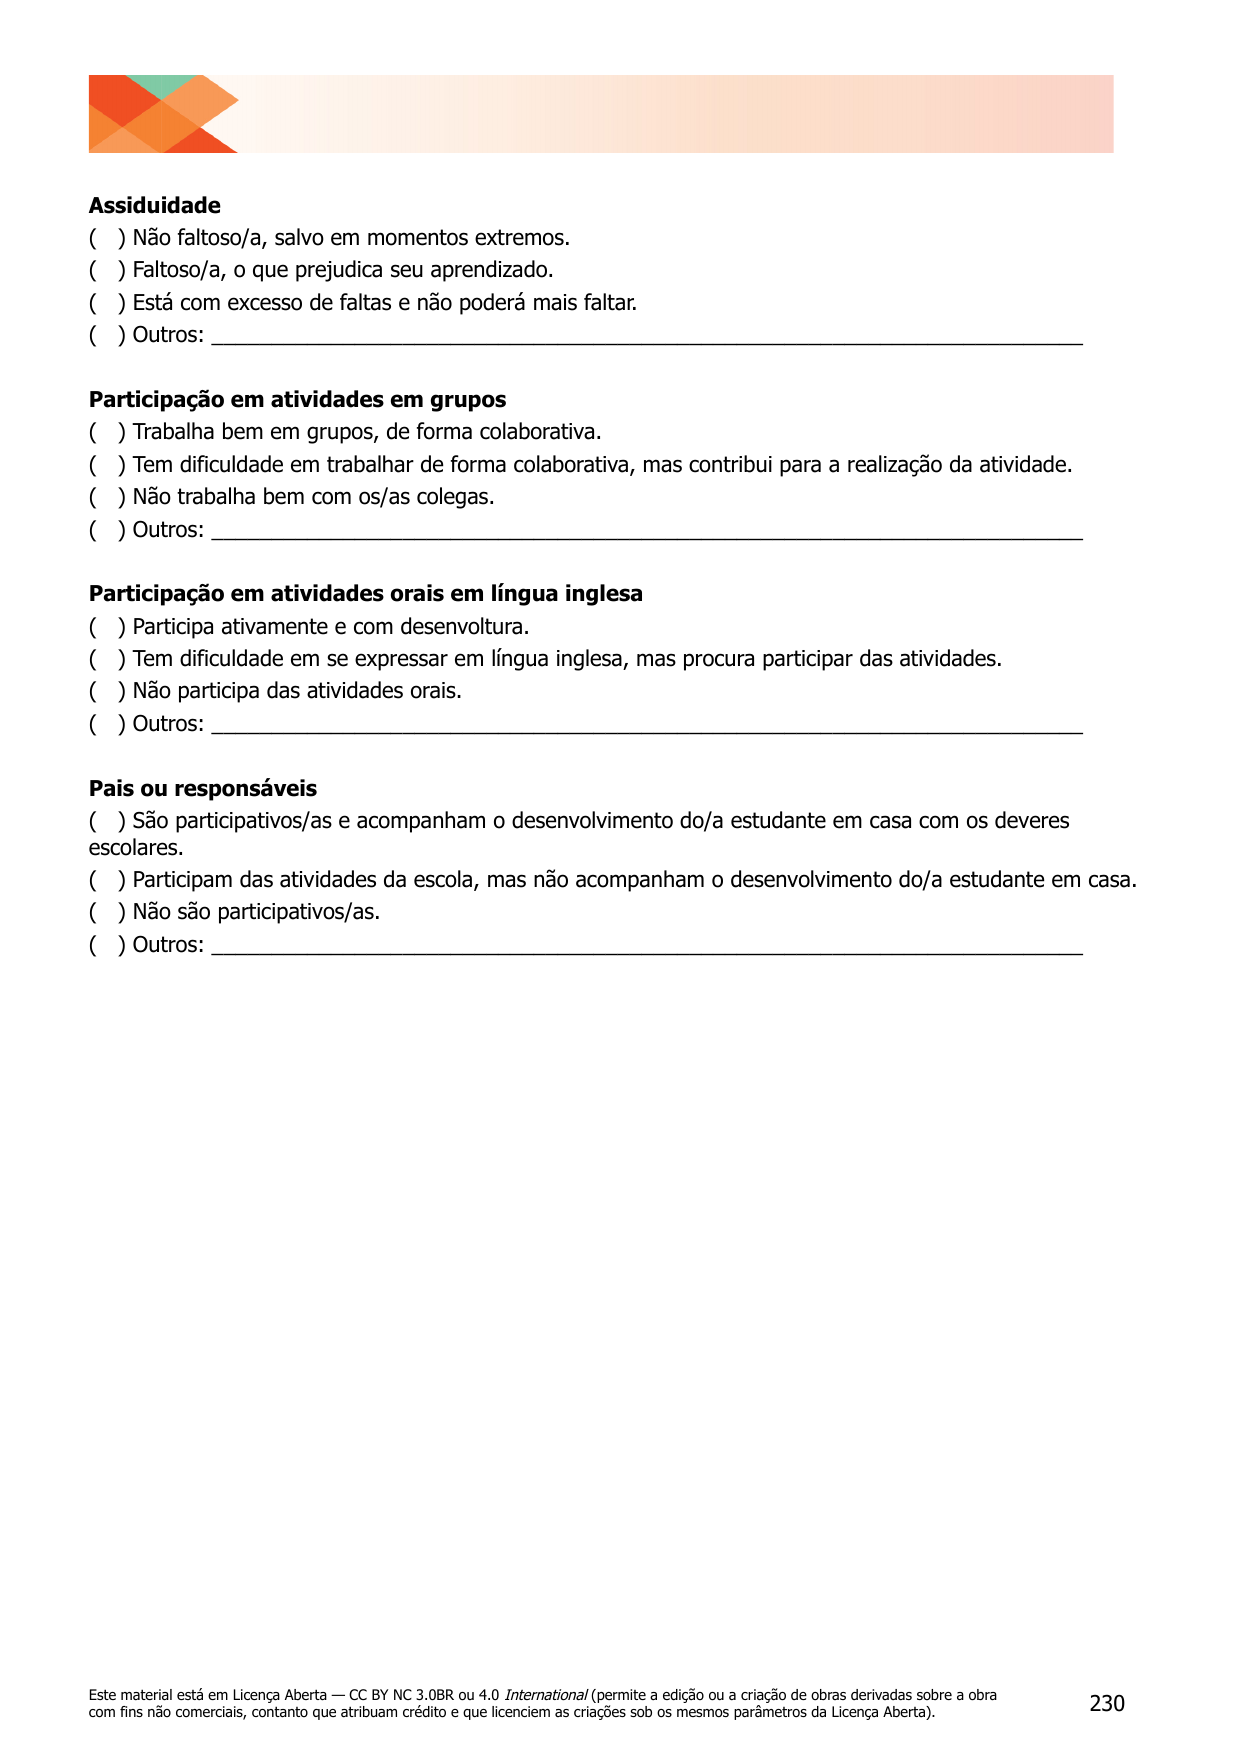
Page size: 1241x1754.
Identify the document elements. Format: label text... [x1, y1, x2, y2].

text Assiduidade [89, 191, 1152, 218]
text Pais ou responsáveis [89, 774, 1152, 801]
text ( ) Participam das atividades da escola, mas não acompanham o desenvolvimento do/a estudante em casa. [89, 866, 1152, 892]
text ( ) Trabalha bem em grupos, de forma colaborativa. [89, 418, 1152, 444]
text ( ) Outros: _________________________________________________________________________ [89, 515, 1152, 542]
text ( ) Participa ativamente e com desenvoltura. [89, 612, 1152, 639]
text ( ) Não faltoso/a, salvo em momentos extremos. [89, 223, 1152, 250]
text ( ) Tem dificuldade em trabalhar de forma colaborativa, mas contribui para a realização da atividade. [89, 450, 1152, 477]
text ( ) Não são participativos/as. [89, 898, 1152, 924]
text ( ) São participativos/as e acompanham o desenvolvimento do/a estudante em casa com os deveres escolares. [89, 807, 1152, 859]
text ( ) Tem dificuldade em se expressar em língua inglesa, mas procura participar das atividades. [89, 645, 1152, 671]
text ( ) Outros: _________________________________________________________________________ [89, 321, 1152, 347]
picture [88, 75, 1114, 153]
text ( ) Outros: _________________________________________________________________________ [89, 709, 1152, 736]
text ( ) Faltoso/a, o que prejudica seu aprendizado. [89, 256, 1152, 282]
text Participação em atividades em grupos [89, 386, 1152, 412]
text ( ) Não trabalha bem com os/as colegas. [89, 483, 1152, 509]
text ( ) Está com excesso de faltas e não poderá mais faltar. [89, 288, 1152, 315]
text ( ) Não participa das atividades orais. [89, 677, 1152, 703]
text Participação em atividades orais em língua inglesa [89, 580, 1152, 606]
text ( ) Outros: _________________________________________________________________________ [89, 930, 1152, 957]
